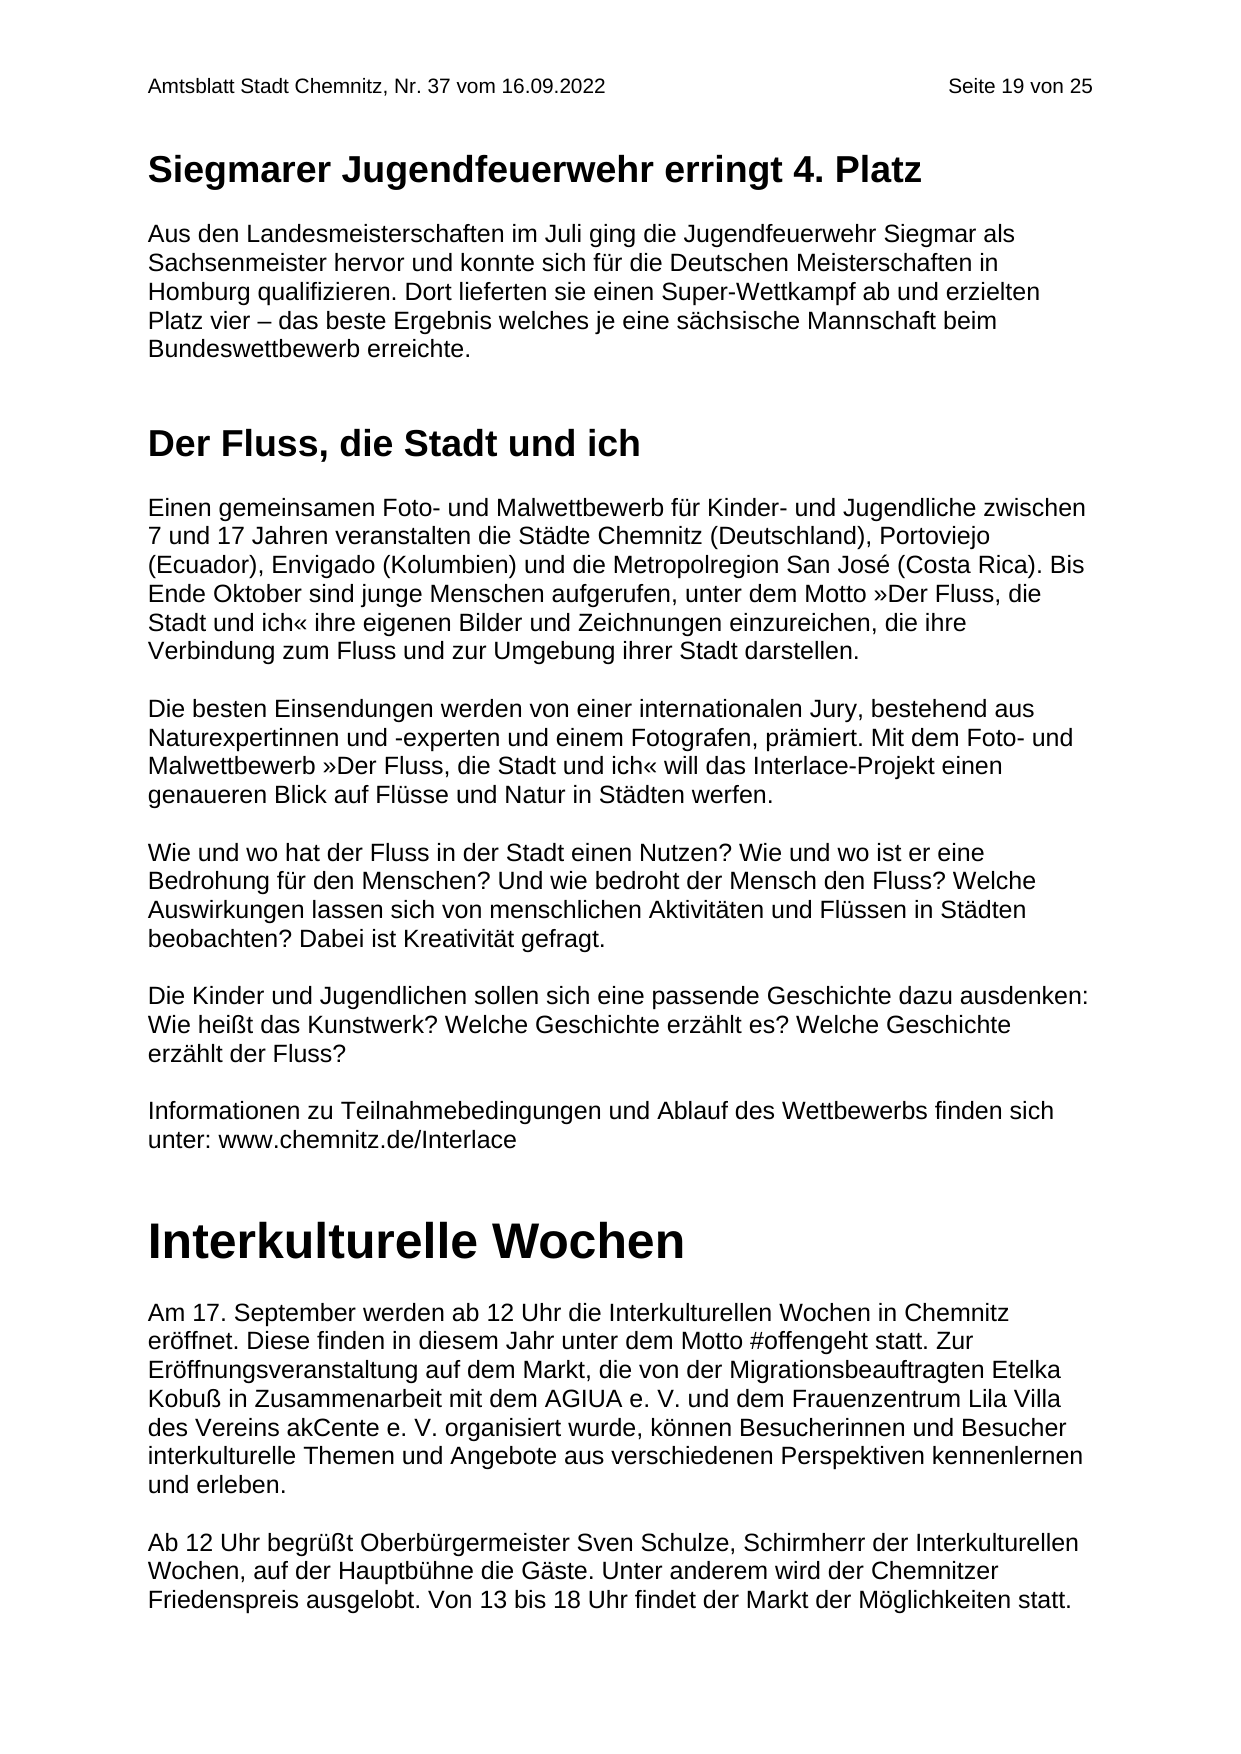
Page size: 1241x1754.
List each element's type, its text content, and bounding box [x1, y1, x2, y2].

text Wie und wo hat der Fluss in der Stadt einen Nutzen? Wie und wo ist er eine Bedrohung für den Menschen? Und wie bedroht der Mensch den Fluss? Welche Auswirkungen lassen sich von menschlichen Aktivitäten und Flüssen in Städten beobachten? Dabei ist Kreativität gefragt. [148, 838, 1093, 953]
subtitle Der Fluss, die Stadt und ich [148, 421, 1093, 464]
text Ab 12 Uhr begrüßt Oberbürgermeister Sven Schulze, Schirmherr der Interkulturellen Wochen, auf der Hauptbühne die Gäste. Unter anderem wird der Chemnitzer Friedenspreis ausgelobt. Von 13 bis 18 Uhr findet der Markt der Möglichkeiten statt. [148, 1528, 1093, 1614]
text Aus den Landesmeisterschaften im Juli ging die Jugendfeuerwehr Siegmar als Sachsenmeister hervor und konnte sich für die Deutschen Meisterschaften in Homburg qualifizieren. Dort lieferten sie einen Super-Wettkampf ab und erzielten Platz vier – das beste Ergebnis welches je eine sächsische Mannschaft beim Bundeswettbewerb erreichte. [148, 219, 1093, 363]
text Die Kinder und Jugendlichen sollen sich eine passende Geschichte dazu ausdenken: Wie heißt das Kunstwerk? Welche Geschichte erzählt es? Welche Geschichte erzählt der Fluss? [148, 981, 1093, 1068]
text Die besten Einsendungen werden von einer internationalen Jury, bestehend aus Naturexpertinnen und -experten und einem Fotografen, prämiert. Mit dem Foto- und Malwettbewerb »Der Fluss, die Stadt und ich« will das Interlace-Projekt einen genaueren Blick auf Flüsse und Natur in Städten werfen. [148, 694, 1093, 809]
text Einen gemeinsamen Foto- und Malwettbewerb für Kinder- und Jugendliche zwischen 7 und 17 Jahren veranstalten die Städte Chemnitz (Deutschland), Portoviejo (Ecuador), Envigado (Kolumbien) und die Metropolregion San José (Costa Rica). Bis Ende Oktober sind junge Menschen aufgerufen, unter dem Motto »Der Fluss, die Stadt und ich« ihre eigenen Bilder und Zeichnungen einzureichen, die ihre Verbindung zum Fluss und zur Umgebung ihrer Stadt darstellen. [148, 493, 1093, 665]
text Am 17. September werden ab 12 Uhr die Interkulturellen Wochen in Chemnitz eröffnet. Diese finden in diesem Jahr unter dem Motto #offengeht statt. Zur Eröffnungsveranstaltung auf dem Markt, die von der Migrationsbeauftragten Etelka Kobuß in Zusammenarbeit mit dem AGIUA e. V. und dem Frauenzentrum Lila Villa des Vereins akCente e. V. organisiert wurde, können Besucherinnen und Besucher interkulturelle Themen und Angebote aus verschiedenen Perspektiven kennenlernen und erleben. [148, 1298, 1093, 1499]
subtitle Interkulturelle Wochen [148, 1211, 1093, 1269]
text Informationen zu Teilnahmebedingungen und Ablauf des Wettbewerbs finden sich unter: www.chemnitz.de/Interlace [148, 1096, 1093, 1154]
subtitle Siegmarer Jugendfeuerwehr erringt 4. Platz [148, 148, 1093, 191]
